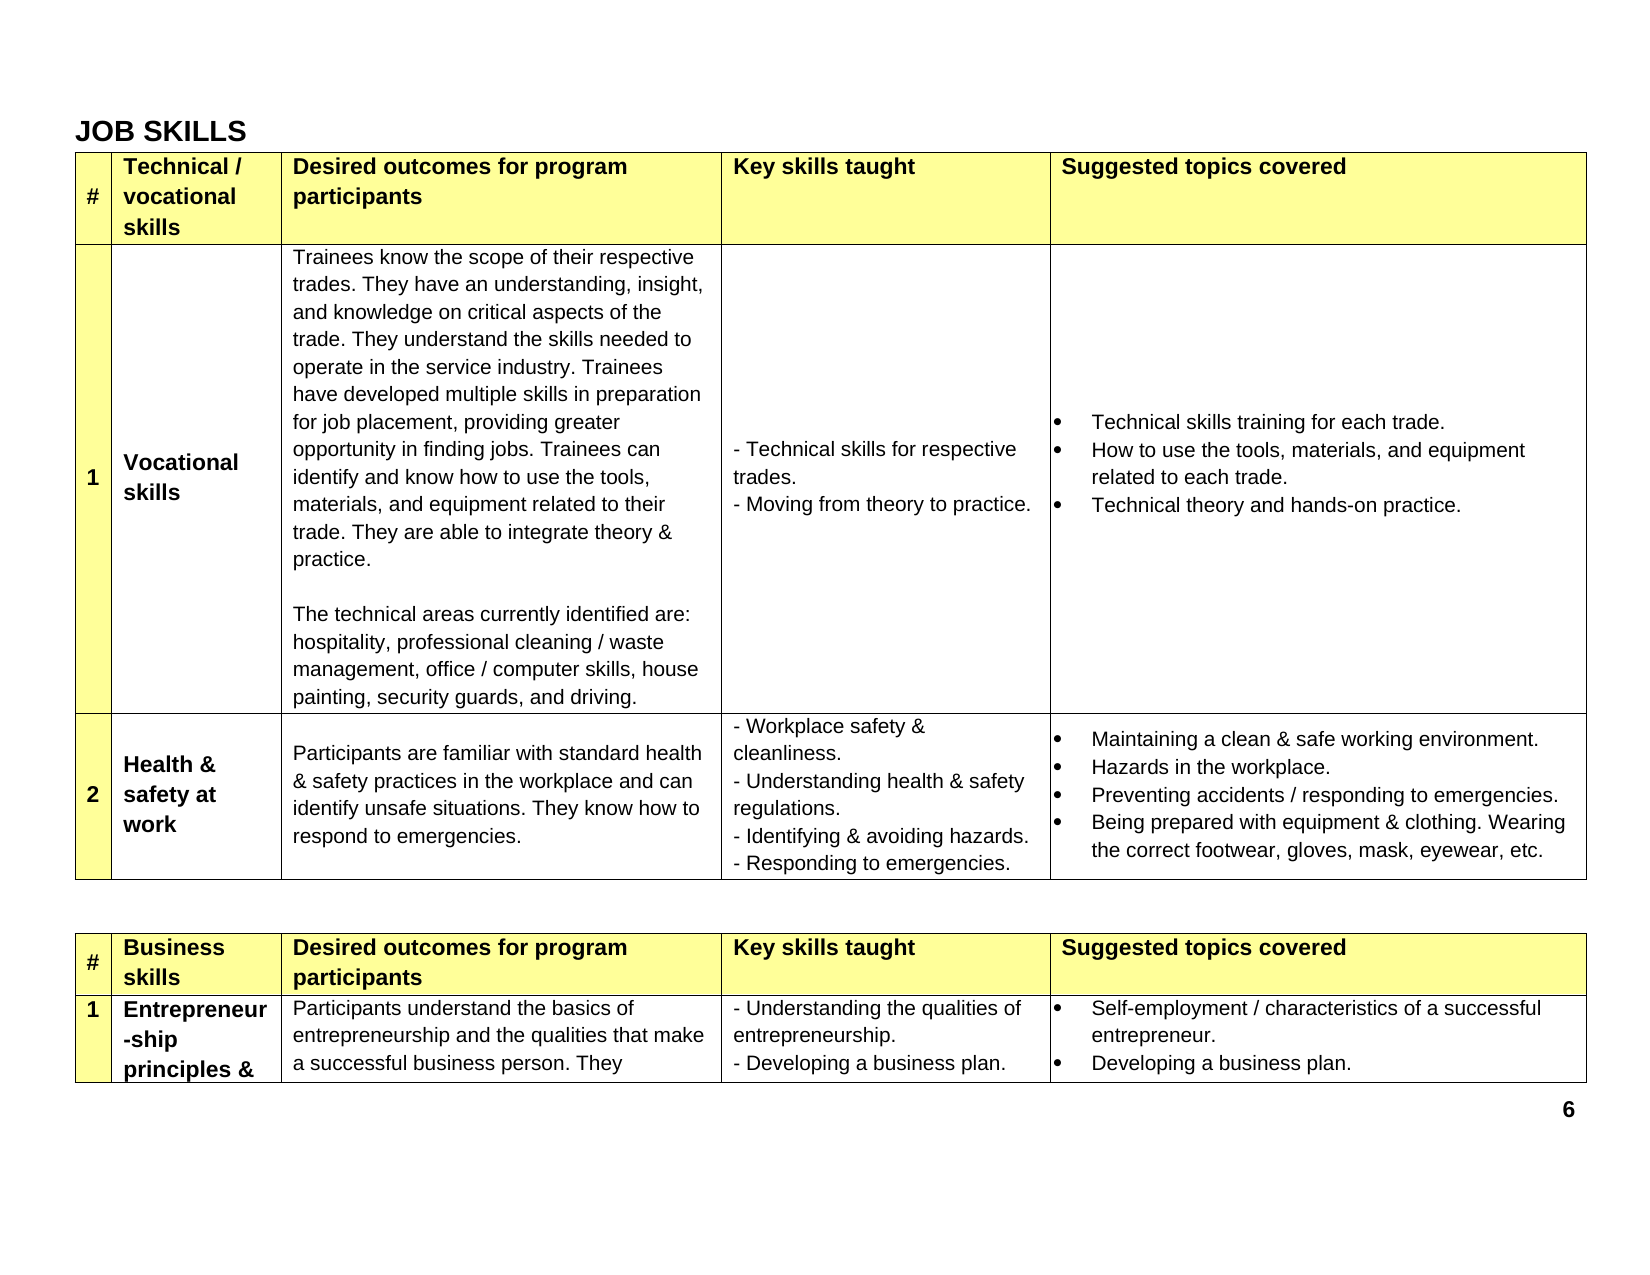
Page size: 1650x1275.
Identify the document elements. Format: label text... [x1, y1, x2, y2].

table_cell - Workplace safety & cleanliness. - Understanding health & safety regulations. - Identifying & avoiding hazards. - Responding to emergencies. [722, 714, 1050, 879]
table_header # [76, 153, 111, 244]
table_cell 1 [76, 996, 111, 1082]
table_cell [112, 996, 281, 1082]
table_header Key skills taught [722, 153, 1050, 244]
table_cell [1051, 996, 1586, 1082]
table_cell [282, 996, 721, 1082]
table_header Business skills [112, 934, 281, 994]
table_cell Participants are familiar with standard health & safety practices in the workplace and can identify unsafe situations. They know how to respond to emergencies. [282, 714, 721, 879]
table_header Desired outcomes for program participants [282, 934, 721, 994]
table_cell 2 [76, 714, 111, 879]
table_header Suggested topics covered [1051, 934, 1586, 994]
table_header Desired outcomes for program participants [282, 153, 721, 244]
table_header Suggested topics covered [1051, 153, 1586, 244]
table_cell - Technical skills for respective trades. - Moving from theory to practice. [722, 245, 1050, 713]
table_cell 1 [76, 245, 111, 713]
table_header # [76, 934, 111, 994]
table_cell Trainees know the scope of their respective trades. They have an understanding, insight, and knowledge on critical aspects of the trade. They understand the skills needed to operate in the service industry. Trainees have developed multiple skills in preparation for job placement, providing greater opportunity in finding jobs. Trainees can identify and know how to use the tools, materials, and equipment related to their trade. They are able to integrate theory & practice. The technical areas currently identified are: hospitality, professional cleaning / waste management, office / computer skills, house painting, security guards, and driving. [282, 245, 721, 713]
table_cell Health & safety at work [112, 714, 281, 879]
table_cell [722, 996, 1050, 1082]
table_cell Maintaining a clean & safe working environment. Hazards in the workplace. Preventing accidents / responding to emergencies. Being prepared with equipment & clothing. Wearing the correct footwear, gloves, mask, eyewear, etc. [1051, 714, 1586, 879]
text JOB SKILLS [75, 113, 1575, 147]
table_cell Vocational skills [112, 245, 281, 713]
table_cell Technical skills training for each trade. How to use the tools, materials, and equipment related to each trade. Technical theory and hands-on practice. [1051, 245, 1586, 713]
table_header Key skills taught [722, 934, 1050, 994]
table_header Technical / vocational skills [112, 153, 281, 244]
